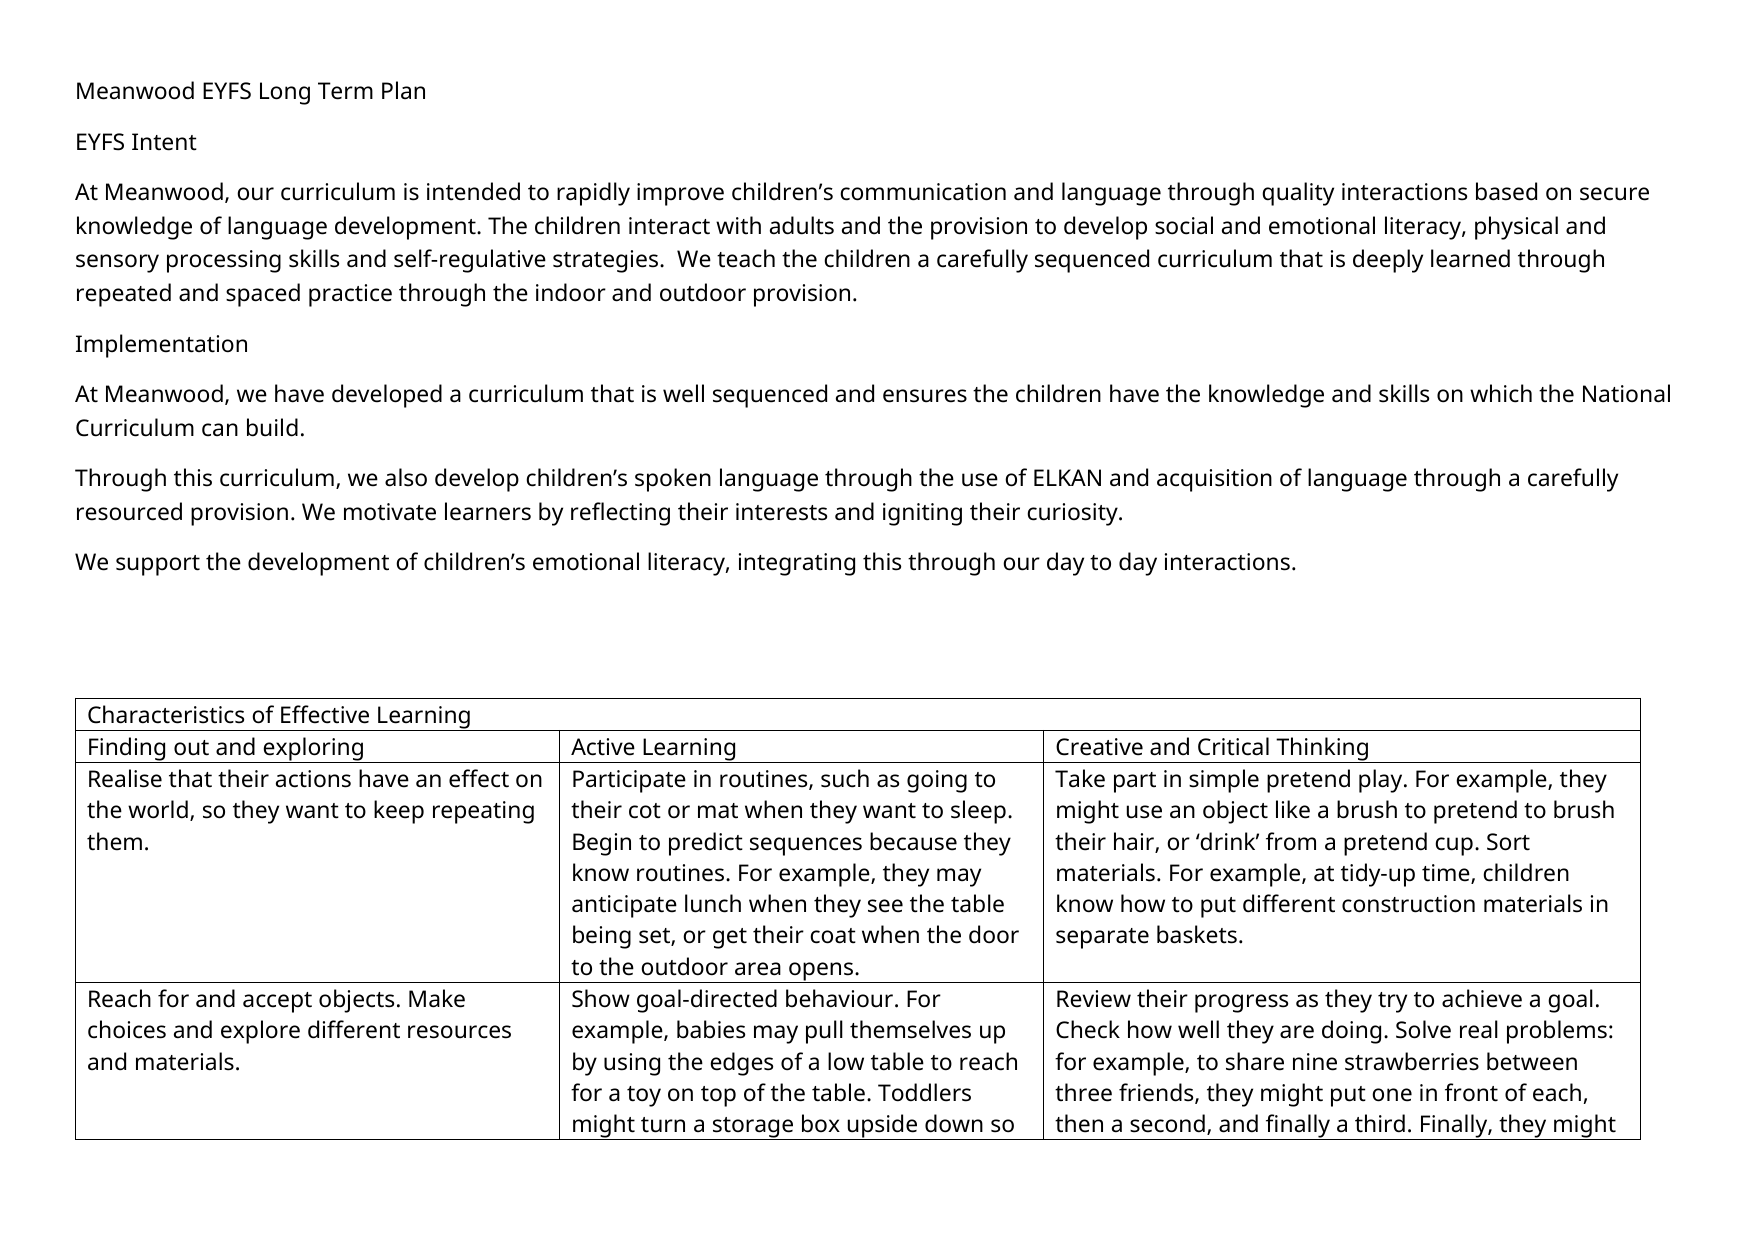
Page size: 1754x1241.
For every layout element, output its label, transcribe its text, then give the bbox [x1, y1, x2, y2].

table_header Characteristics of Effective Learning [76, 699, 1640, 730]
text Meanwood EYFS Long Term Plan [75, 75, 1679, 106]
table_cell Creative and Critical Thinking [1044, 731, 1640, 762]
table_cell Finding out and exploring [76, 731, 559, 762]
text We support the development of children’s emotional literacy, integrating this through our day to day interactions. [75, 546, 1679, 577]
text At Meanwood, we have developed a curriculum that is well sequenced and ensures the children have the knowledge and skills on which the National Curriculum can build. [75, 378, 1679, 443]
table_cell Take part in simple pretend play. For example, they might use an object like a brush to pretend to brush their hair, or ‘drink’ from a pretend cup. Sort materials. For example, at tidy-up time, children know how to put different construction materials in separate baskets. [1044, 763, 1640, 982]
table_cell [1044, 983, 1640, 1139]
table_cell Participate in routines, such as going to their cot or mat when they want to sleep. Begin to predict sequences because they know routines. For example, they may anticipate lunch when they see the table being set, or get their coat when the door to the outdoor area opens. [560, 763, 1043, 982]
table_cell Realise that their actions have an effect on the world, so they want to keep repeating them. [76, 763, 559, 982]
text Through this curriculum, we also develop children’s spoken language through the use of ELKAN and acquisition of language through a carefully resourced provision. We motivate learners by reflecting their interests and igniting their curiosity. [75, 462, 1679, 527]
text At Meanwood, our curriculum is intended to rapidly improve children’s communication and language through quality interactions based on secure knowledge of language development. The children interact with adults and the provision to develop social and emotional literacy, physical and sensory processing skills and self-regulative strategies. We teach the children a carefully sequenced curriculum that is deeply learned through repeated and spaced practice through the indoor and outdoor provision. [75, 176, 1679, 308]
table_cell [76, 983, 559, 1139]
table_cell Active Learning [560, 731, 1043, 762]
text Implementation [75, 327, 1679, 359]
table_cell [560, 983, 1043, 1139]
text EYFS Intent [75, 125, 1679, 157]
